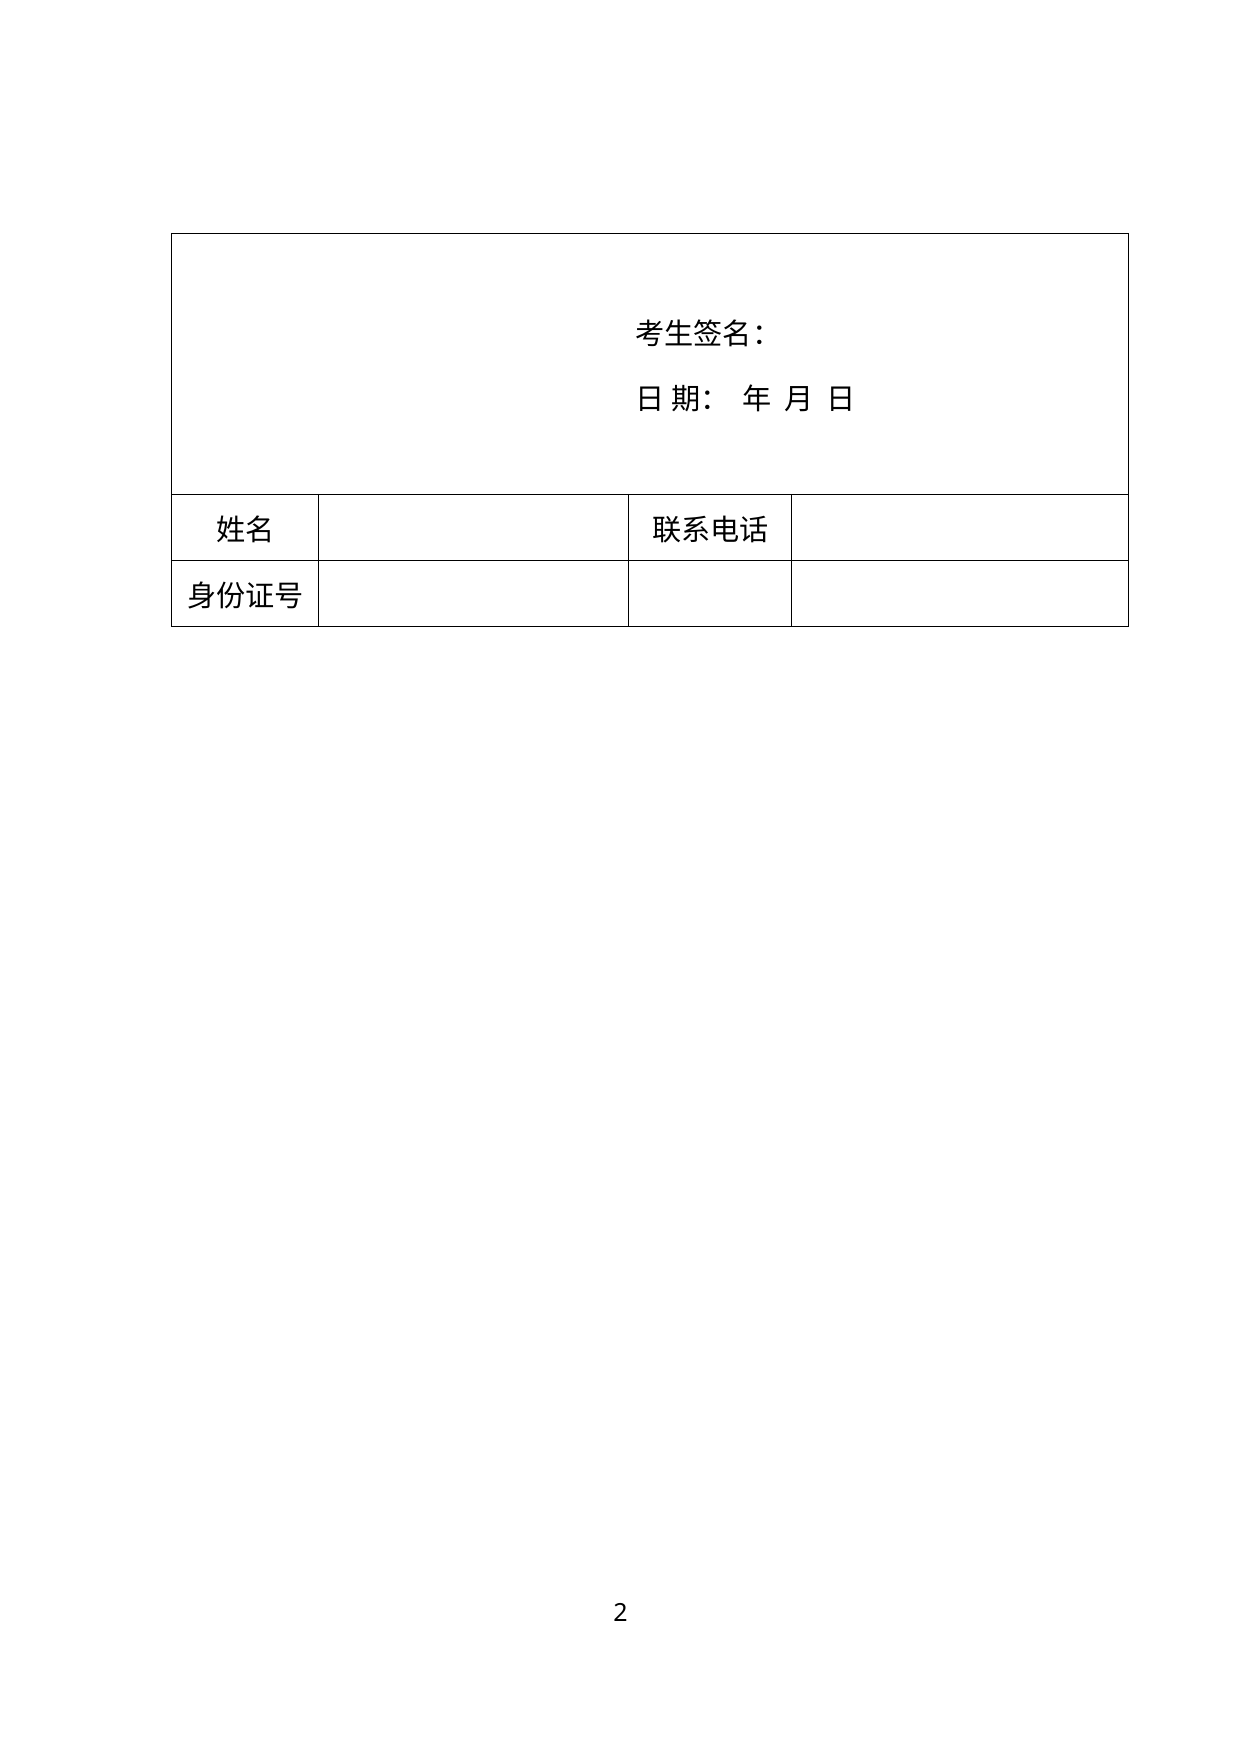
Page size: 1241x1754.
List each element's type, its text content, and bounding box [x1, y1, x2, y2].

table_cell [792, 561, 1128, 626]
table_cell 联系电话 [629, 495, 791, 560]
table_cell [319, 561, 628, 626]
table_cell 姓名 [172, 495, 318, 560]
table_cell [629, 561, 791, 626]
table_cell 身份证号 [172, 561, 318, 626]
table_cell [792, 495, 1128, 560]
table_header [172, 234, 1128, 494]
table_cell [319, 495, 628, 560]
